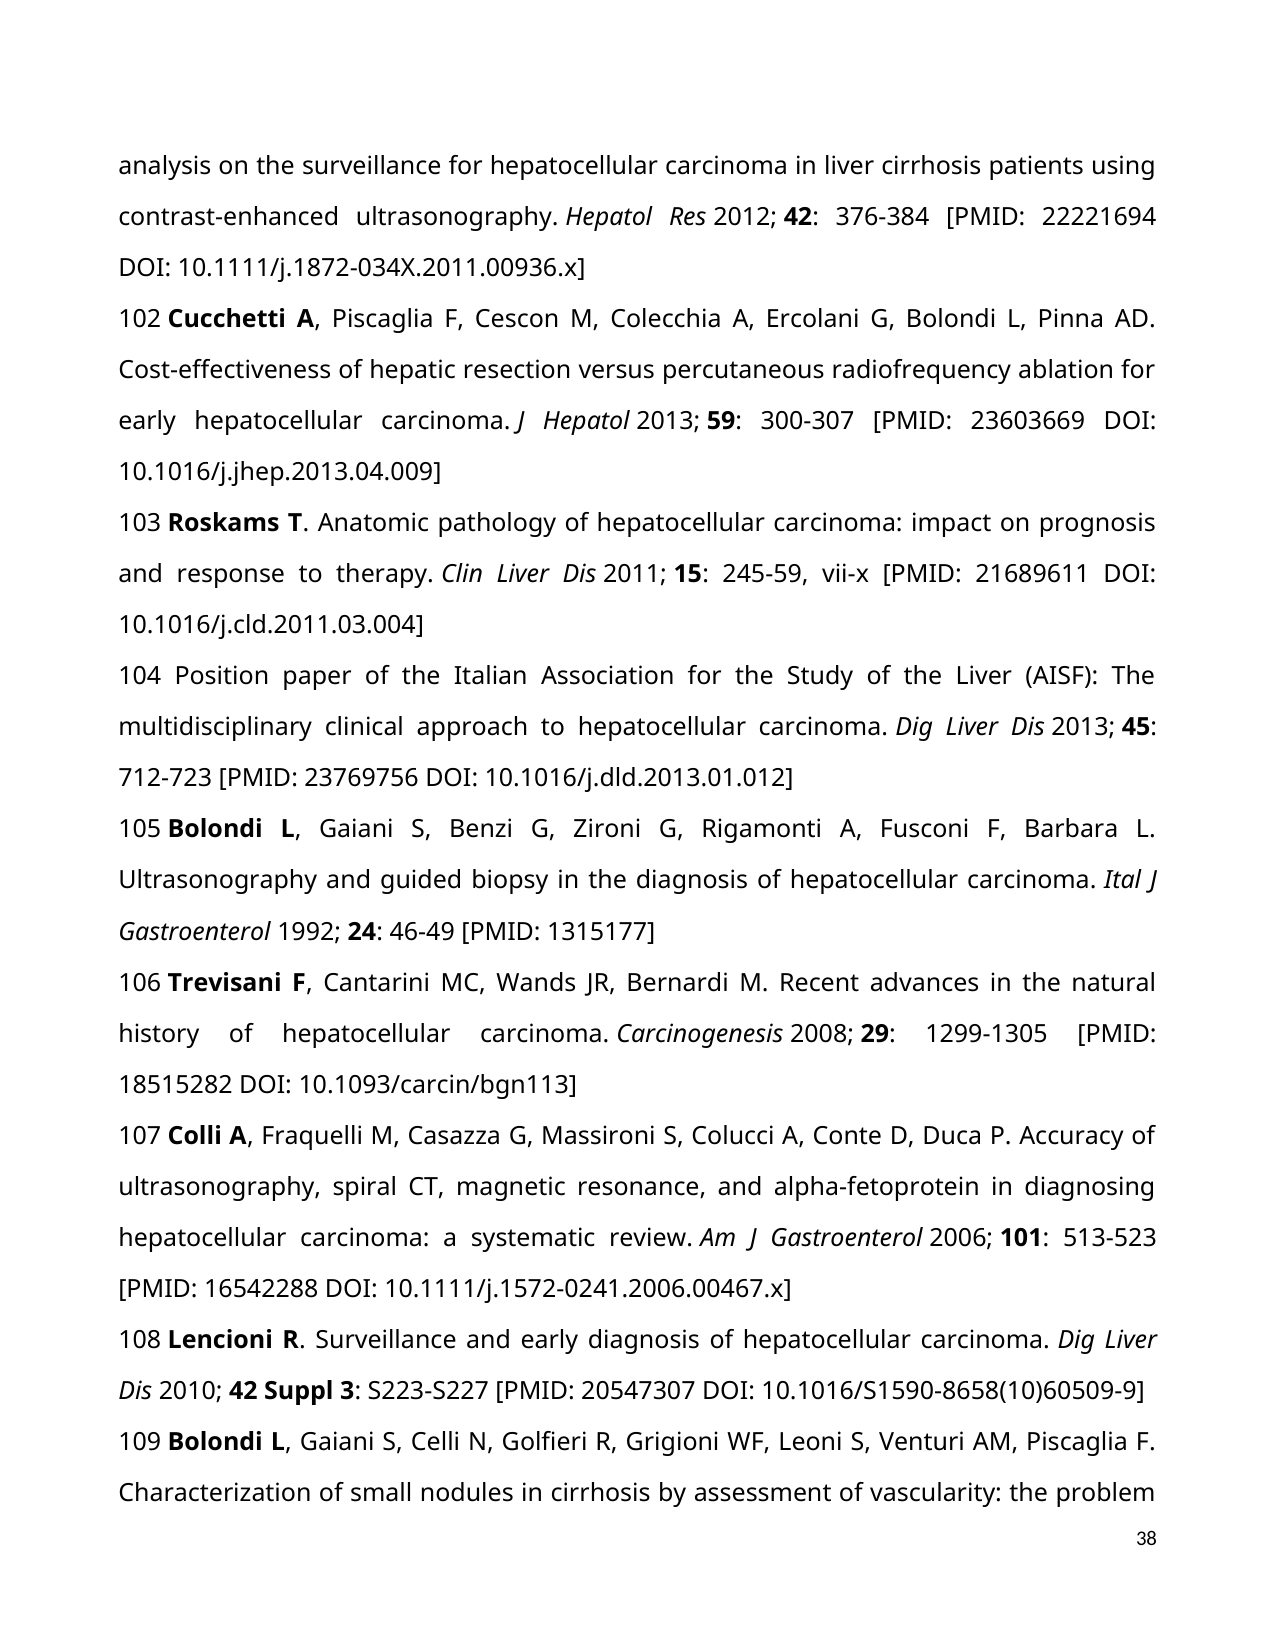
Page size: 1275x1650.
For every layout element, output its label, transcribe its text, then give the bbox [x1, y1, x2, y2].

text 104 Position paper of the Italian Association for the Study of the Liver (AISF): The multidisciplinary clinical approach to hepatocellular carcinoma. Dig Liver Dis 2013; 45: 712-723 [PMID: 23769756 DOI: 10.1016/j.dld.2013.01.012] [118, 658, 1157, 794]
text 106 Trevisani F, Cantarini MC, Wands JR, Bernardi M. Recent advances in the natural history of hepatocellular carcinoma. Carcinogenesis 2008; 29: 1299-1305 [PMID: 18515282 DOI: 10.1093/carcin/bgn113] [118, 964, 1157, 1100]
text 107 Colli A, Fraquelli M, Casazza G, Massironi S, Colucci A, Conte D, Duca P. Accuracy of ultrasonography, spiral CT, magnetic resonance, and alpha-fetoprotein in diagnosing hepatocellular carcinoma: a systematic review. Am J Gastroenterol 2006; 101: 513-523 [PMID: 16542288 DOI: 10.1111/j.1572-0241.2006.00467.x] [118, 1117, 1157, 1304]
text 103 Roskams T. Anatomic pathology of hepatocellular carcinoma: impact on prognosis and response to therapy. Clin Liver Dis 2011; 15: 245-59, vii-x [PMID: 21689611 DOI: 10.1016/j.cld.2011.03.004] [118, 505, 1157, 641]
text 102 Cucchetti A, Piscaglia F, Cescon M, Colecchia A, Ercolani G, Bolondi L, Pinna AD. Cost-effectiveness of hepatic resection versus percutaneous radiofrequency ablation for early hepatocellular carcinoma. J Hepatol 2013; 59: 300-307 [PMID: 23603669 DOI: 10.1016/j.jhep.2013.04.009] [118, 301, 1157, 488]
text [118, 148, 1157, 284]
text 105 Bolondi L, Gaiani S, Benzi G, Zironi G, Rigamonti A, Fusconi F, Barbara L. Ultrasonography and guided biopsy in the diagnosis of hepatocellular carcinoma. Ital J Gastroenterol 1992; 24: 46-49 [PMID: 1315177] [118, 811, 1157, 947]
text 108 Lencioni R. Surveillance and early diagnosis of hepatocellular carcinoma. Dig Liver Dis 2010; 42 Suppl 3: S223-S227 [PMID: 20547307 DOI: 10.1016/S1590-8658(10)60509-9] [118, 1322, 1157, 1407]
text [118, 1424, 1157, 1509]
